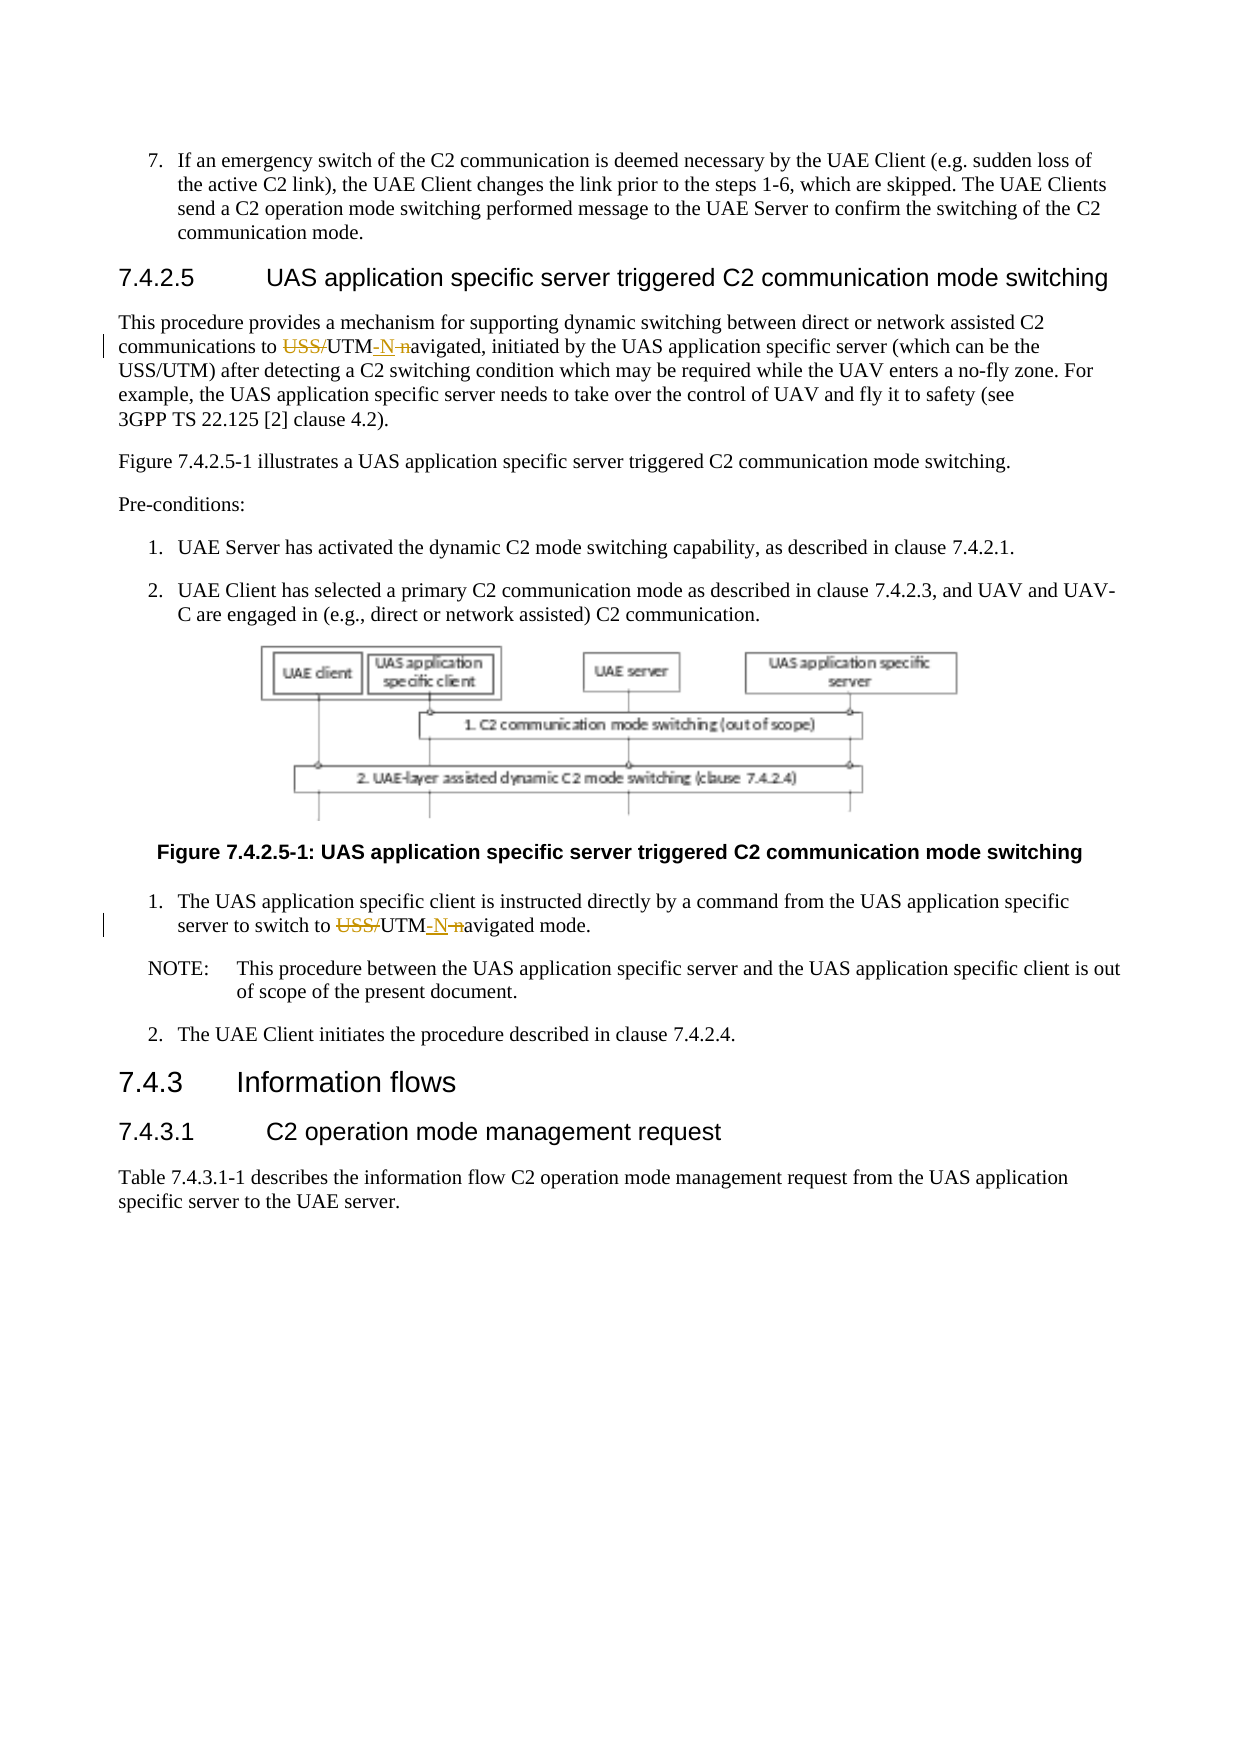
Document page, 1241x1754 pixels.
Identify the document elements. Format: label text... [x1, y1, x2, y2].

text Pre-conditions: [118, 492, 1122, 516]
text This procedure provides a mechanism for supporting dynamic switching between direct or network assisted C2 communications to UTMavigated, initiated by the UAS application specific server (which can be the USS/UTM) after detecting a C2 switching condition which may be required while the UAV enters a no-fly zone. For example, the UAS application specific server needs to take over the control of UAV and fly it to safety (see 3GPP TS 22.125 [2] clause 4.2). [118, 310, 1122, 431]
text 2. The UAE Client initiates the procedure described in clause 7.4.2.4. [148, 1022, 1122, 1046]
text Figure 7.4.2.5-1 illustrates a UAS application specific server triggered C2 communication mode switching. [118, 449, 1122, 473]
text 7. If an emergency switch of the C2 communication is deemed necessary by the UAE Client (e.g. sudden loss of the active C2 link), the UAE Client changes the link prior to the steps 1-6, which are skipped. The UAE Clients send a C2 operation mode switching performed message to the UAE Server to confirm the switching of the C2 communication mode. [148, 148, 1122, 244]
subtitle 7.4.2.5 UAS application specific server triggered C2 communication mode switching [118, 263, 1122, 291]
text 1. UAE Server has activated the dynamic C2 mode switching capability, as described in clause 7.4.2.1. [148, 535, 1122, 559]
text Figure 7.4.2.5-1: UAS application specific server triggered C2 communication mode switching [118, 839, 1122, 863]
text 2. UAE Client has selected a primary C2 communication mode as described in clause 7.4.2.3, and UAV and UAV-C are engaged in (e.g., direct or network assisted) C2 communication. [148, 578, 1122, 626]
text Table 7.4.3.1-1 describes the information flow C2 operation mode management request from the UAS application specific server to the UAE server. [118, 1165, 1122, 1213]
subtitle 7.4.3.1 C2 operation mode management request [118, 1117, 1122, 1146]
text 1. The UAS application specific client is instructed directly by a command from the UAS application specific server to switch to UTMavigated mode. [148, 888, 1122, 937]
subtitle 7.4.3 Information flows [118, 1065, 1122, 1099]
text NOTE: This procedure between the UAS application specific server and the UAS application specific client is out of scope of the present document. [148, 955, 1122, 1003]
